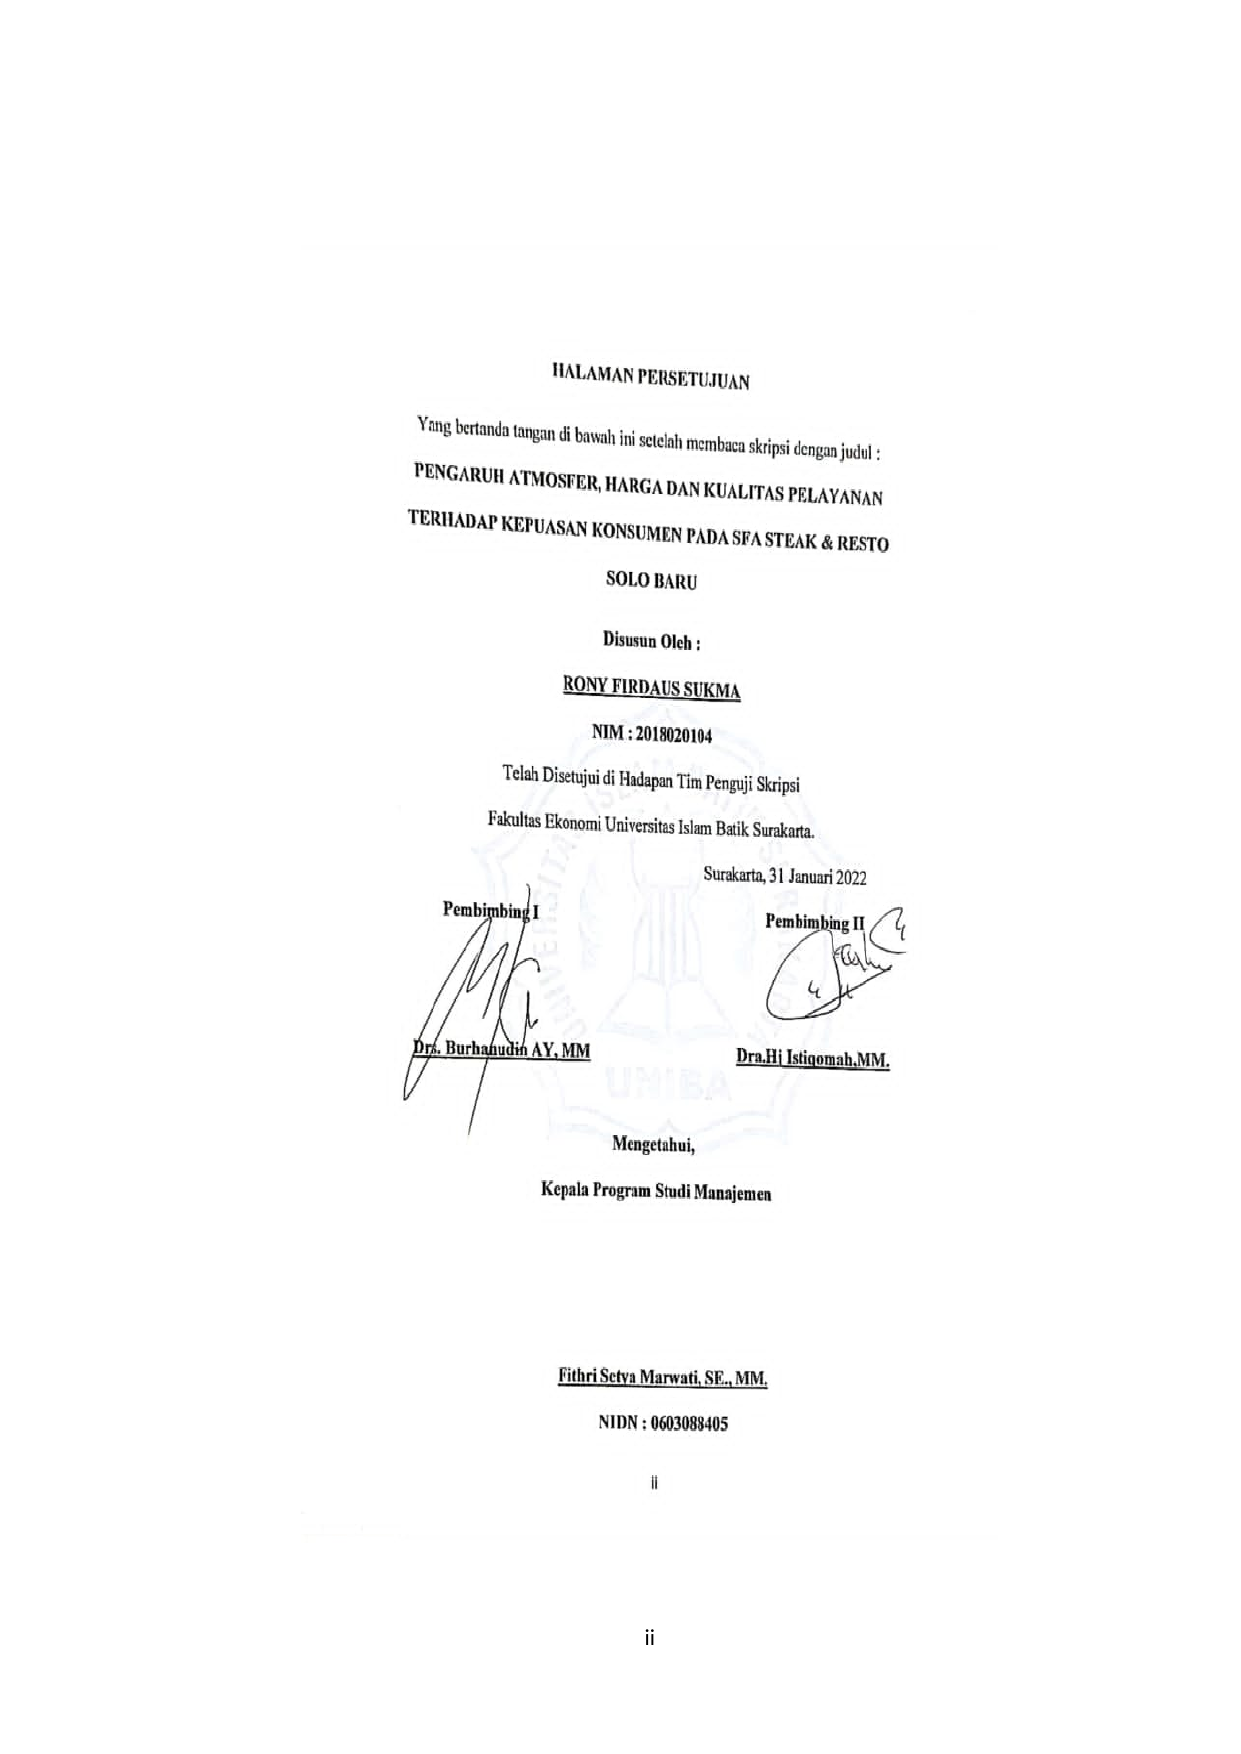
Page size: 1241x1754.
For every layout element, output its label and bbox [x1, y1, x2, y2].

picture [300, 236, 999, 1543]
